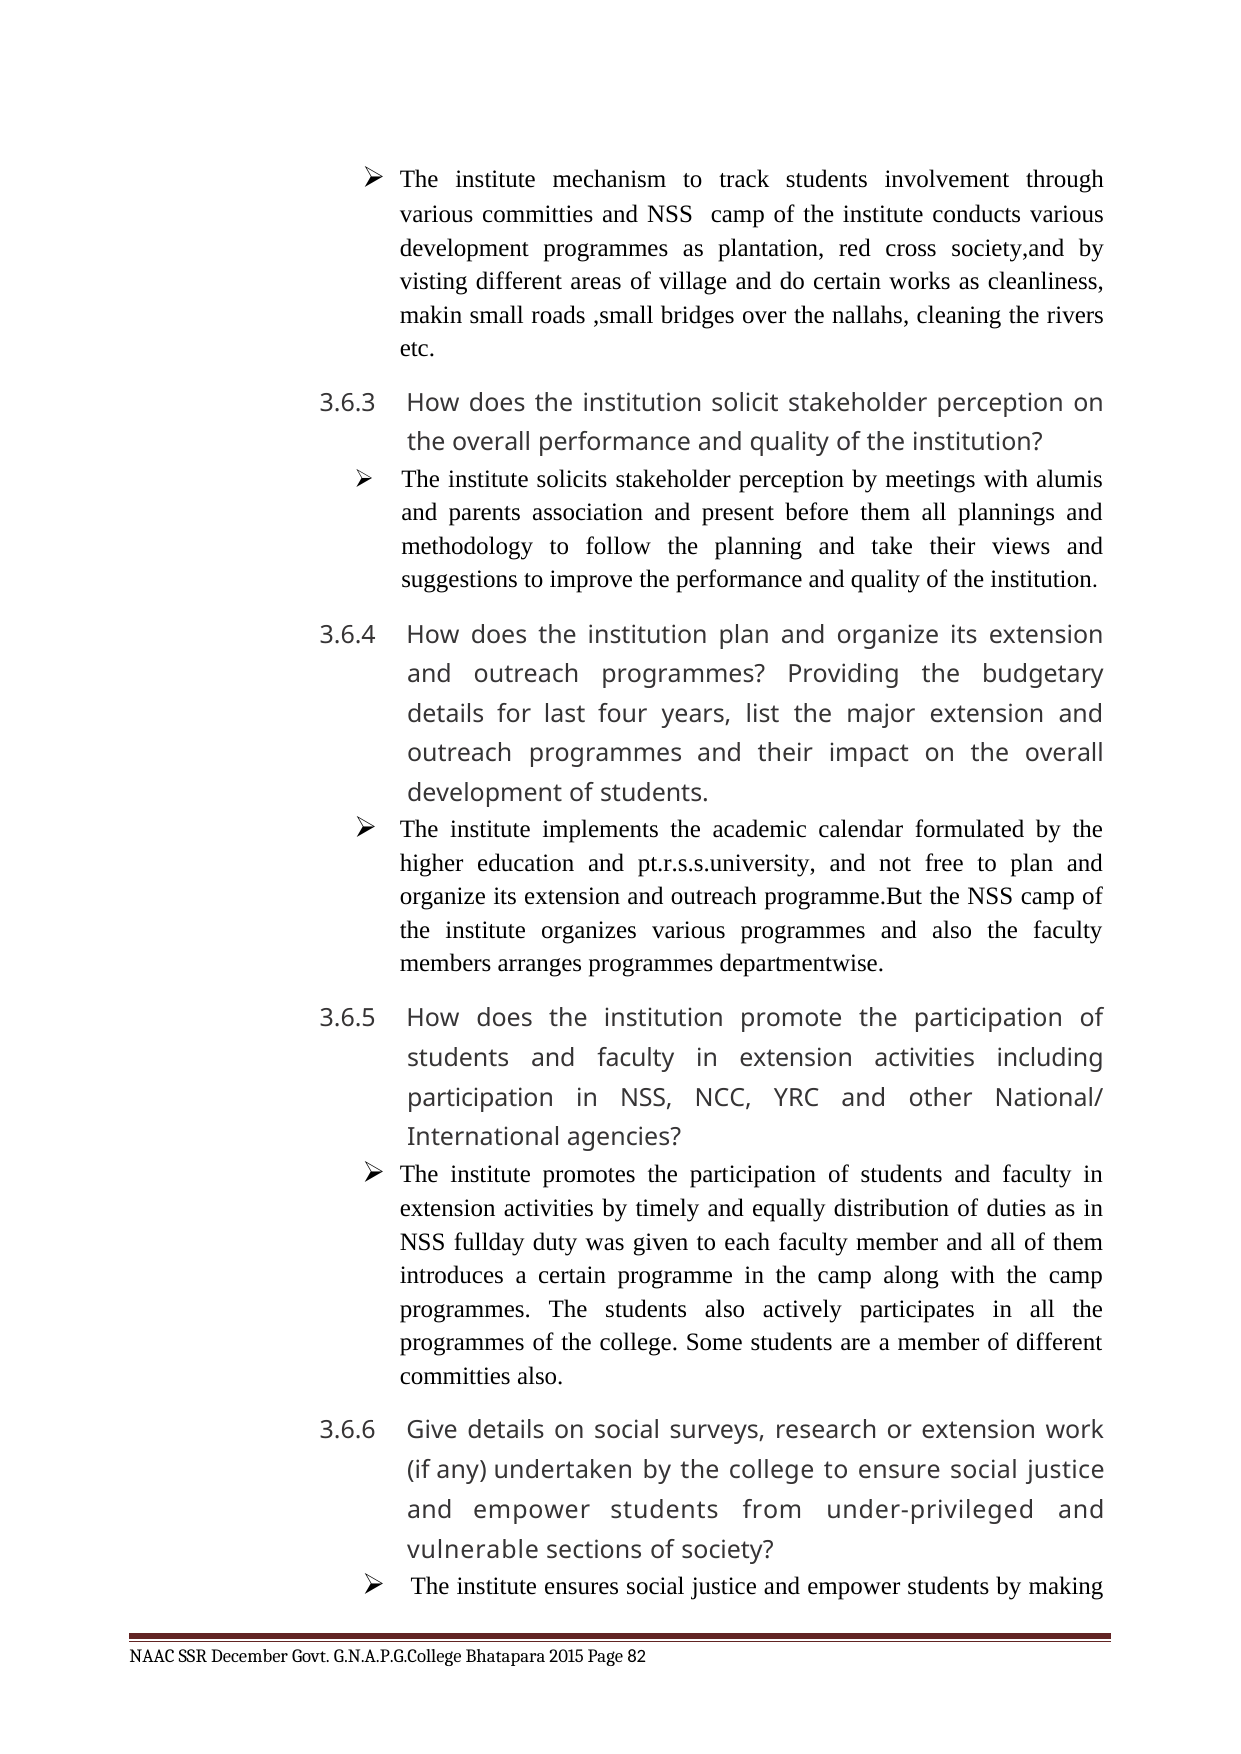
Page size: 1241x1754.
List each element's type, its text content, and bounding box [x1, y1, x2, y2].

text 3.6.5 How does the institution promote the participation of students and faculty in extension activities including participation in NSS, NCC, YRC and other National/ International agencies? [319, 999, 1103, 1153]
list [362, 1571, 1104, 1601]
list The institute implements the academic calendar formulated by the higher education and pt.r.s.s.university, and not free to plan and organize its extension and outreach programme.But the NSS camp of the institute organizes various programmes and also the faculty members arranges programmes departmentwise. [354, 814, 1103, 977]
text 3.6.6 Give details on social surveys, research or extension work (if any) undertaken by the college to ensure social justice and empower students from under-privileged and vulnerable sections of society? [319, 1412, 1104, 1565]
list The institute mechanism to track students involvement through various committies and NSS camp of the institute conducts various development programmes as plantation, red cross society,and by visting different areas of village and do certain works as cleanliness, makin small roads ,small bridges over the nallahs, cleaning the rivers etc. [362, 164, 1105, 362]
list The institute solicits stakeholder perception by meetings with alumis and parents association and present before them all plannings and methodology to follow the planning and take their views and suggestions to improve the performance and quality of the institution. [354, 464, 1103, 593]
list The institute promotes the participation of students and faculty in extension activities by timely and equally distribution of duties as in NSS fullday duty was given to each faculty member and all of them introduces a certain programme in the camp along with the camp programmes. The students also actively participates in all the programmes of the college. Some students are a member of different committies also. [362, 1159, 1103, 1390]
text 3.6.4 How does the institution plan and organize its extension and outreach programmes? Providing the budgetary details for last four years, list the major extension and outreach programmes and their impact on the overall development of students. [319, 616, 1103, 808]
text 3.6.3 How does the institution solicit stakeholder perception on the overall performance and quality of the institution? [319, 384, 1103, 458]
